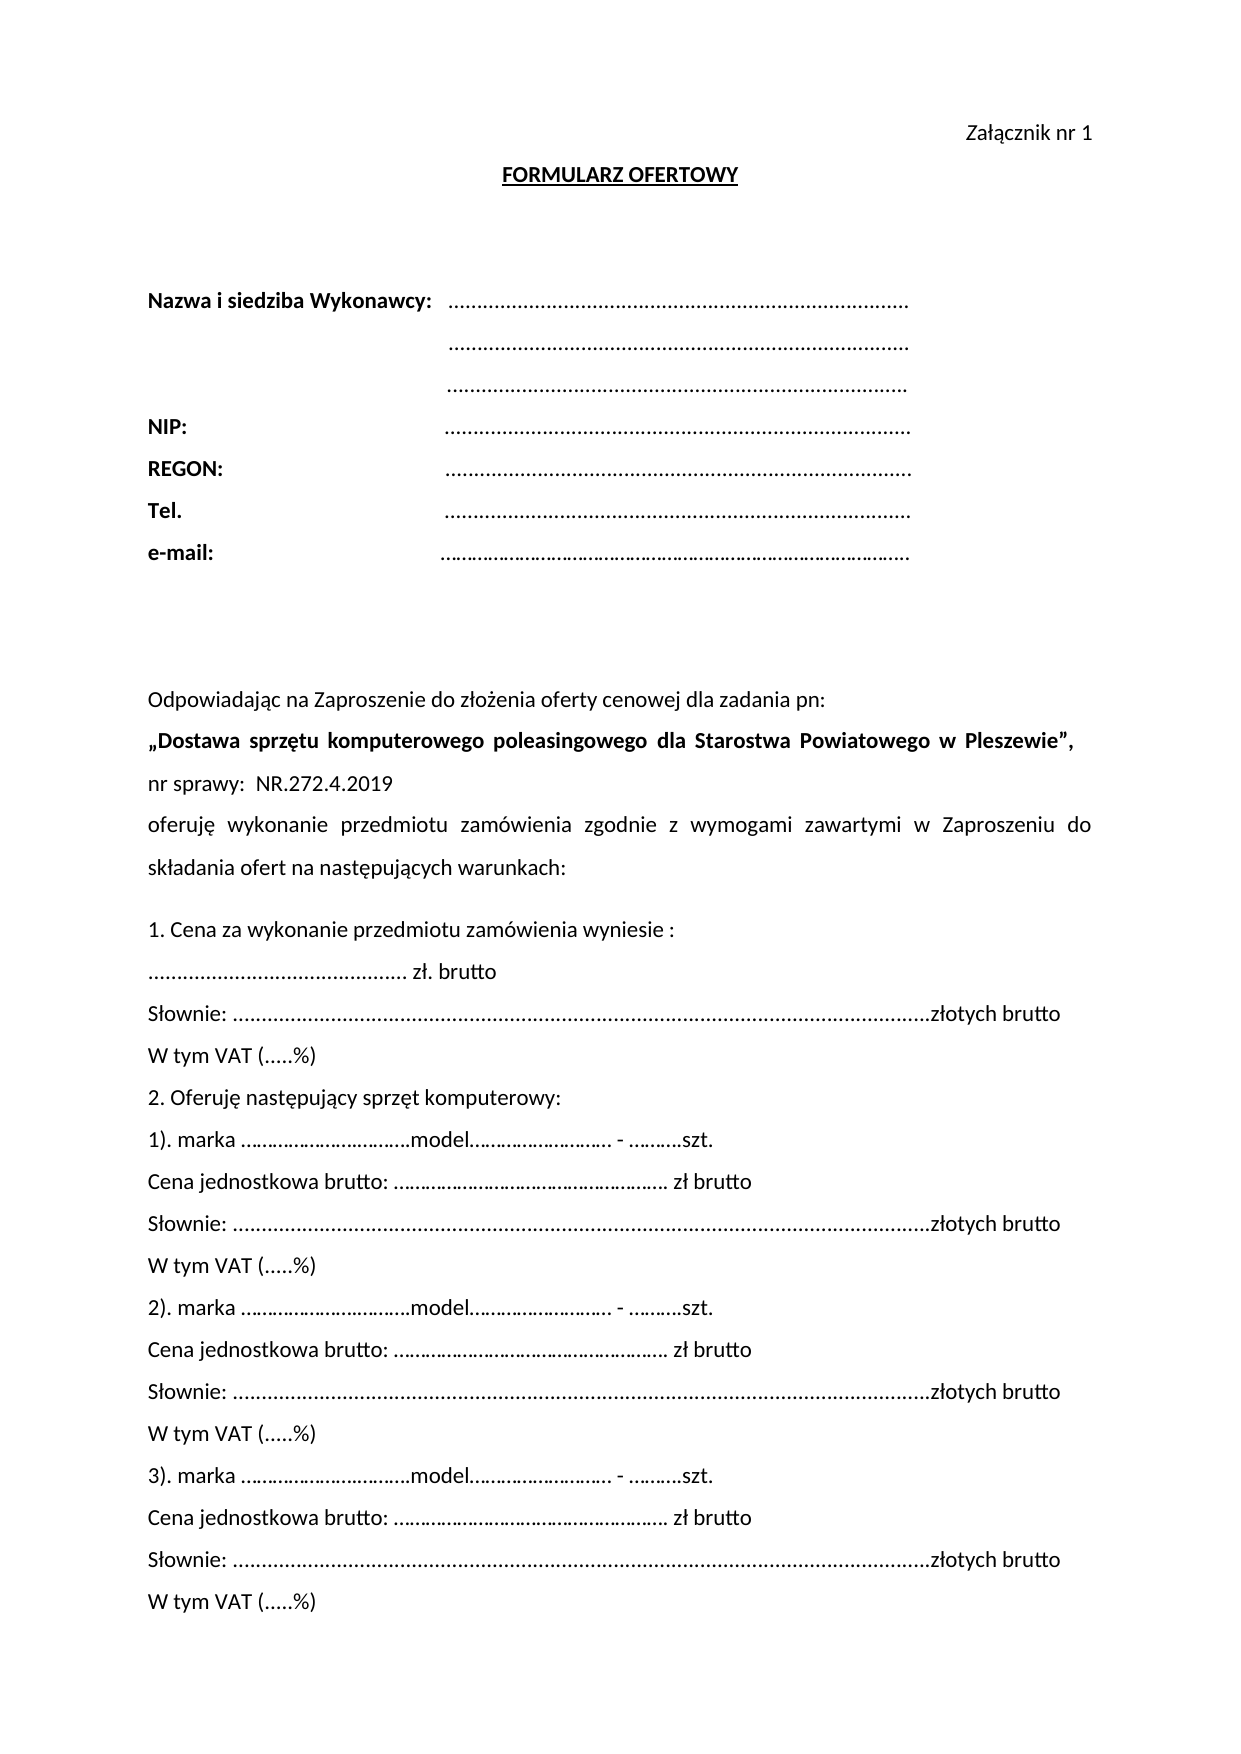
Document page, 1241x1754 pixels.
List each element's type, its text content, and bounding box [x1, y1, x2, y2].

text FORMULARZ OFERTOWY [148, 160, 1092, 188]
text Słownie: .........................................................................................................................złotych brutto [148, 1545, 1092, 1573]
text Odpowiadając na Zaproszenie do złożenia oferty cenowej dla zadania pn: [148, 685, 1092, 713]
text REGON: ................................................................................. [148, 454, 1092, 482]
text Tel. ................................................................................. [148, 496, 1092, 524]
text oferuję wykonanie przedmiotu zamówienia zgodnie z wymogami zawartymi w Zaproszeniu do składania ofert na następujących warunkach: [148, 811, 1092, 881]
text Słownie: .........................................................................................................................złotych brutto [148, 999, 1092, 1027]
text e-mail: …………………………………………………………………………….. [148, 538, 1092, 566]
text Cena jednostkowa brutto: ……………………………………………. zł brutto [148, 1503, 1092, 1531]
text W tym VAT (.....%) [148, 1041, 1092, 1069]
text NIP: ................................................................................. [148, 412, 1092, 440]
text Załącznik nr 1 [148, 118, 1092, 146]
text W tym VAT (.....%) [148, 1587, 1092, 1615]
text Nazwa i siedziba Wykonawcy: ................................................................................ [148, 244, 1092, 314]
text „Dostawa sprzętu komputerowego poleasingowego dla Starostwa Powiatowego w Pleszewie”, nr sprawy: NR.272.4.2019 [148, 727, 1092, 797]
text 1. Cena za wykonanie przedmiotu zamówienia wyniesie : [148, 915, 1092, 943]
text Cena jednostkowa brutto: ……………………………………………. zł brutto [148, 1167, 1092, 1195]
text ............................................. zł. brutto [148, 957, 1092, 985]
text Słownie: .........................................................................................................................złotych brutto [148, 1209, 1092, 1237]
text 3). marka ………………….……….model……………………… - ……….szt. [148, 1461, 1092, 1489]
text ................................................................................ [148, 328, 1092, 356]
text Cena jednostkowa brutto: ……………………………………………. zł brutto [148, 1335, 1092, 1363]
text 1). marka ………………….……….model……………………… - ……….szt. [148, 1125, 1092, 1153]
text ................................................................................ [148, 370, 1092, 398]
text 2. Oferuję następujący sprzęt komputerowy: [148, 1083, 1092, 1111]
text 2). marka ………………….……….model……………………… - ……….szt. [148, 1293, 1092, 1321]
text W tym VAT (.....%) [148, 1419, 1092, 1447]
text W tym VAT (.....%) [148, 1251, 1092, 1279]
text Słownie: .........................................................................................................................złotych brutto [148, 1377, 1092, 1405]
